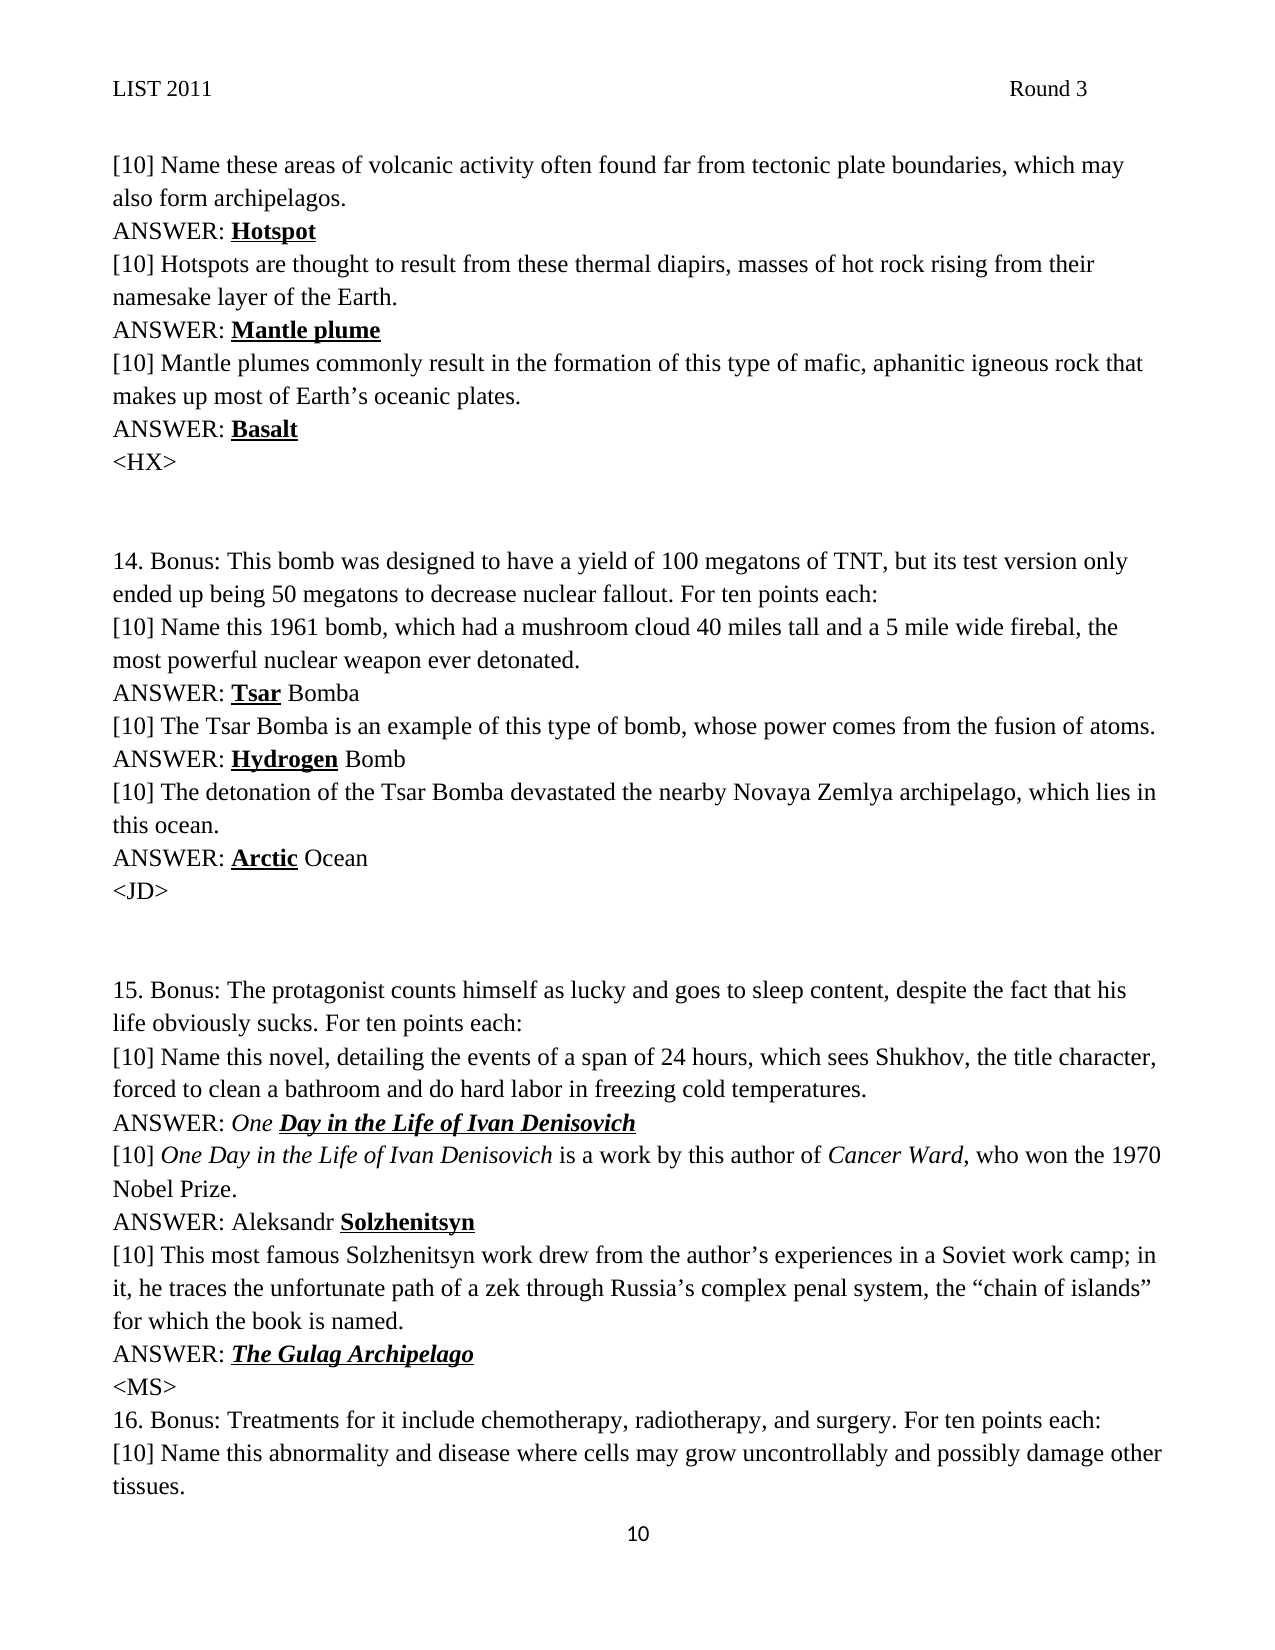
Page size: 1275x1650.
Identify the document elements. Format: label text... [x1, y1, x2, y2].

text 16. Bonus: Treatments for it include chemotherapy, radiotherapy, and surgery. For ten points each: [112, 1405, 1162, 1433]
text ANSWER: Tsar Bomba [112, 678, 1162, 707]
text ANSWER: Aleksandr Solzhenitsyn [112, 1207, 1162, 1235]
text [10] Hotspots are thought to result from these thermal diapirs, masses of hot rock rising from their namesake layer of the Earth. [112, 249, 1162, 311]
text ANSWER: Hydrogen Bomb [112, 744, 1162, 773]
text [10] The detonation of the Tsar Bomba devastated the nearby Novaya Zemlya archipelago, which lies in this ocean. [112, 777, 1162, 839]
text ANSWER: Basalt [112, 414, 1162, 443]
text [10] Name this 1961 bomb, which had a mushroom cloud 40 miles tall and a 5 mile wide firebal, the most powerful nuclear weapon ever detonated. [112, 612, 1162, 674]
text <JD> [112, 876, 1162, 905]
text [10] One Day in the Life of Ivan Denisovich is a work by this author of Cancer Ward, who won the 1970 Nobel Prize. [112, 1141, 1162, 1202]
text [10] The Tsar Bomba is an example of this type of bomb, whose power comes from the fusion of atoms. [112, 711, 1162, 740]
text [10] This most famous Solzhenitsyn work drew from the author’s experiences in a Soviet work camp; in it, he traces the unfortunate path of a zek through Russia’s complex penal system, the “chain of islands” for which the book is named. [112, 1240, 1162, 1334]
text ANSWER: The Gulag Archipelago [112, 1339, 1162, 1367]
text [10] Name this abnormality and disease where cells may grow uncontrollably and possibly damage other tissues. [112, 1438, 1162, 1499]
text 15. Bonus: The protagonist counts himself as lucky and goes to sleep content, despite the fact that his life obviously sucks. For ten points each: [112, 976, 1162, 1037]
text ANSWER: Hotspot [112, 216, 1162, 245]
text <HX> [112, 447, 1162, 476]
text ANSWER: Mantle plume [112, 315, 1162, 344]
text ANSWER: Arctic Ocean [112, 843, 1162, 872]
text 14. Bonus: This bomb was designed to have a yield of 100 megatons of TNT, but its test version only ended up being 50 megatons to decrease nuclear fallout. For ten points each: [112, 546, 1162, 608]
text [10] Name these areas of volcanic activity often found far from tectonic plate boundaries, which may also form archipelagos. [112, 150, 1162, 212]
text [10] Mantle plumes commonly result in the formation of this type of mafic, aphanitic igneous rock that makes up most of Earth’s oceanic plates. [112, 348, 1162, 410]
text <MS> [112, 1372, 1162, 1401]
text ANSWER: One Day in the Life of Ivan Denisovich [112, 1108, 1162, 1136]
text [10] Name this novel, detailing the events of a span of 24 hours, which sees Shukhov, the title character, forced to clean a bathroom and do hard labor in freezing cold temperatures. [112, 1042, 1162, 1103]
